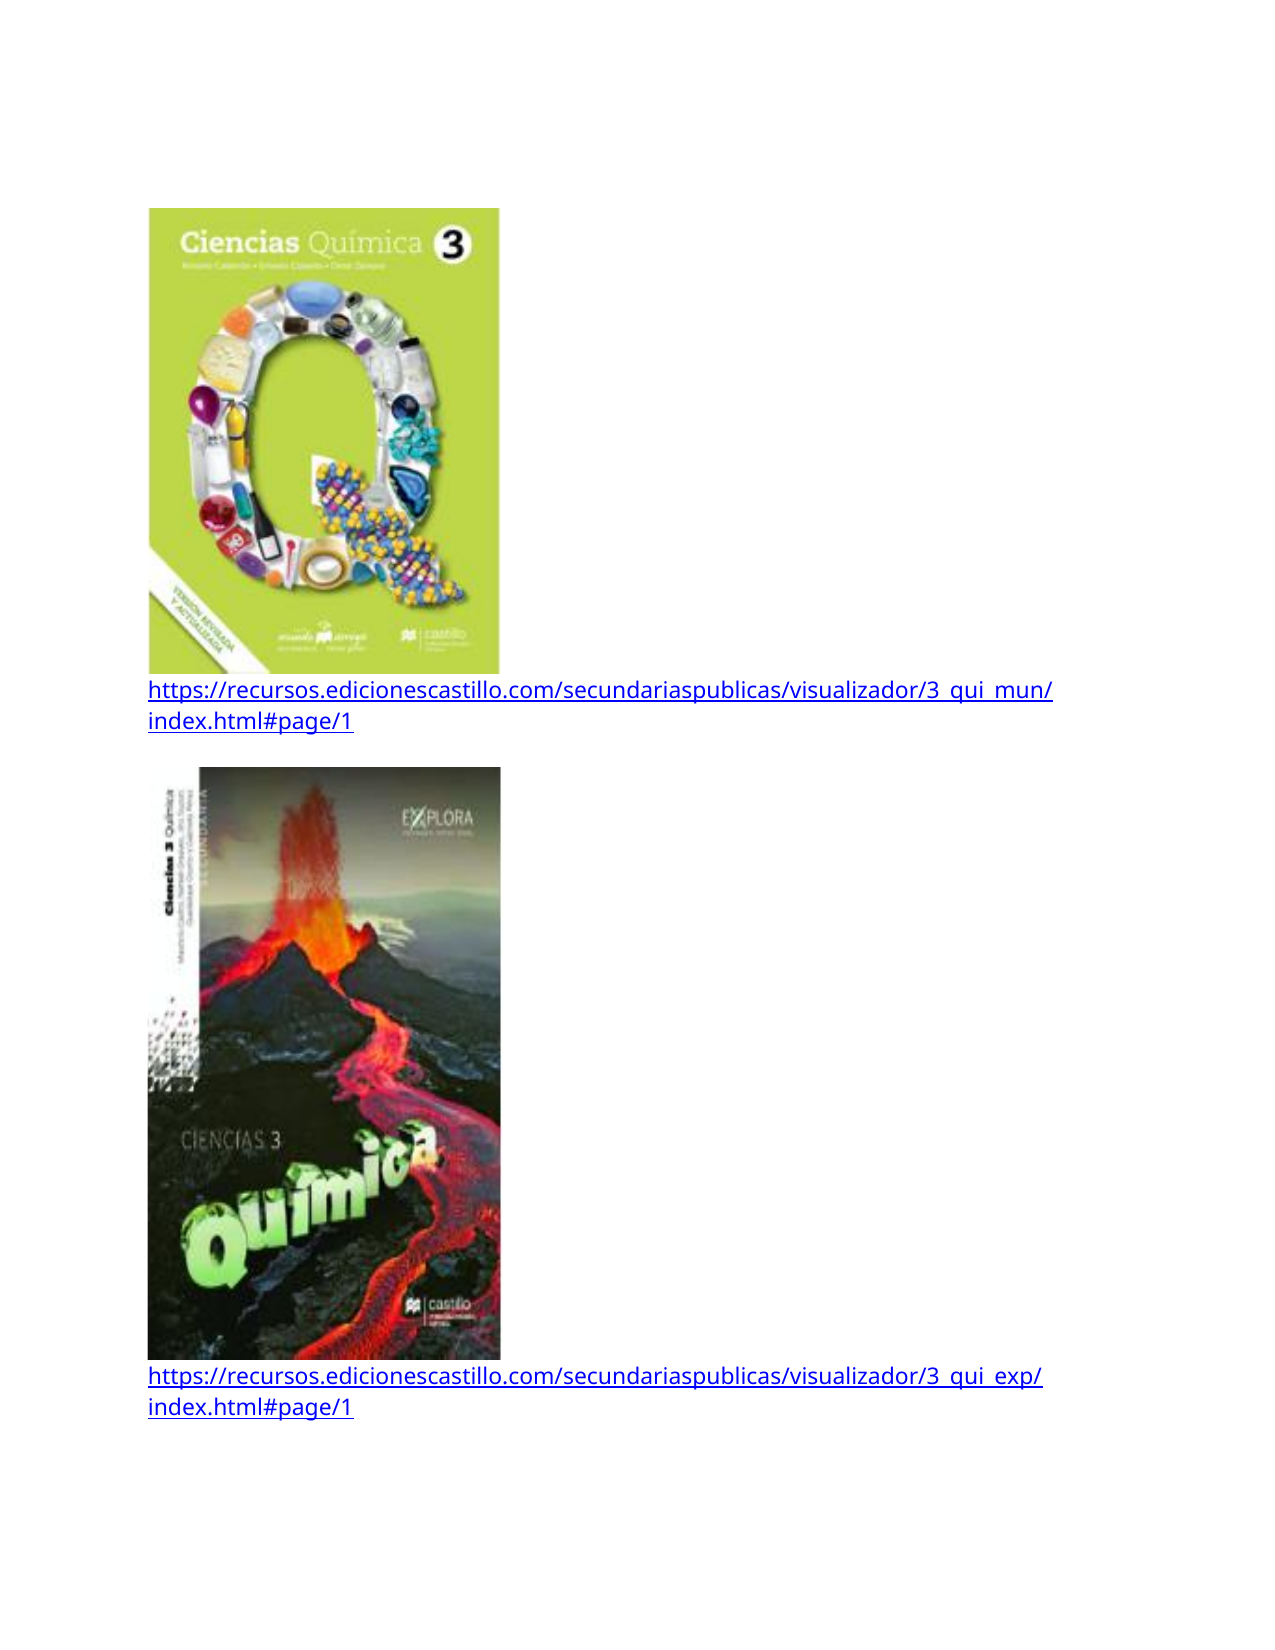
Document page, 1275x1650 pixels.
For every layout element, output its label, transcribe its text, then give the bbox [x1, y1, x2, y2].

picture [147, 767, 503, 1360]
text https://recursos.edicionescastillo.com/secundariaspublicas/visualizador/3_qui_mun/index.html#page/1 [148, 674, 1127, 737]
picture [147, 208, 501, 674]
text https://recursos.edicionescastillo.com/secundariaspublicas/visualizador/3_qui_exp/index.html#page/1 [148, 1360, 1127, 1422]
